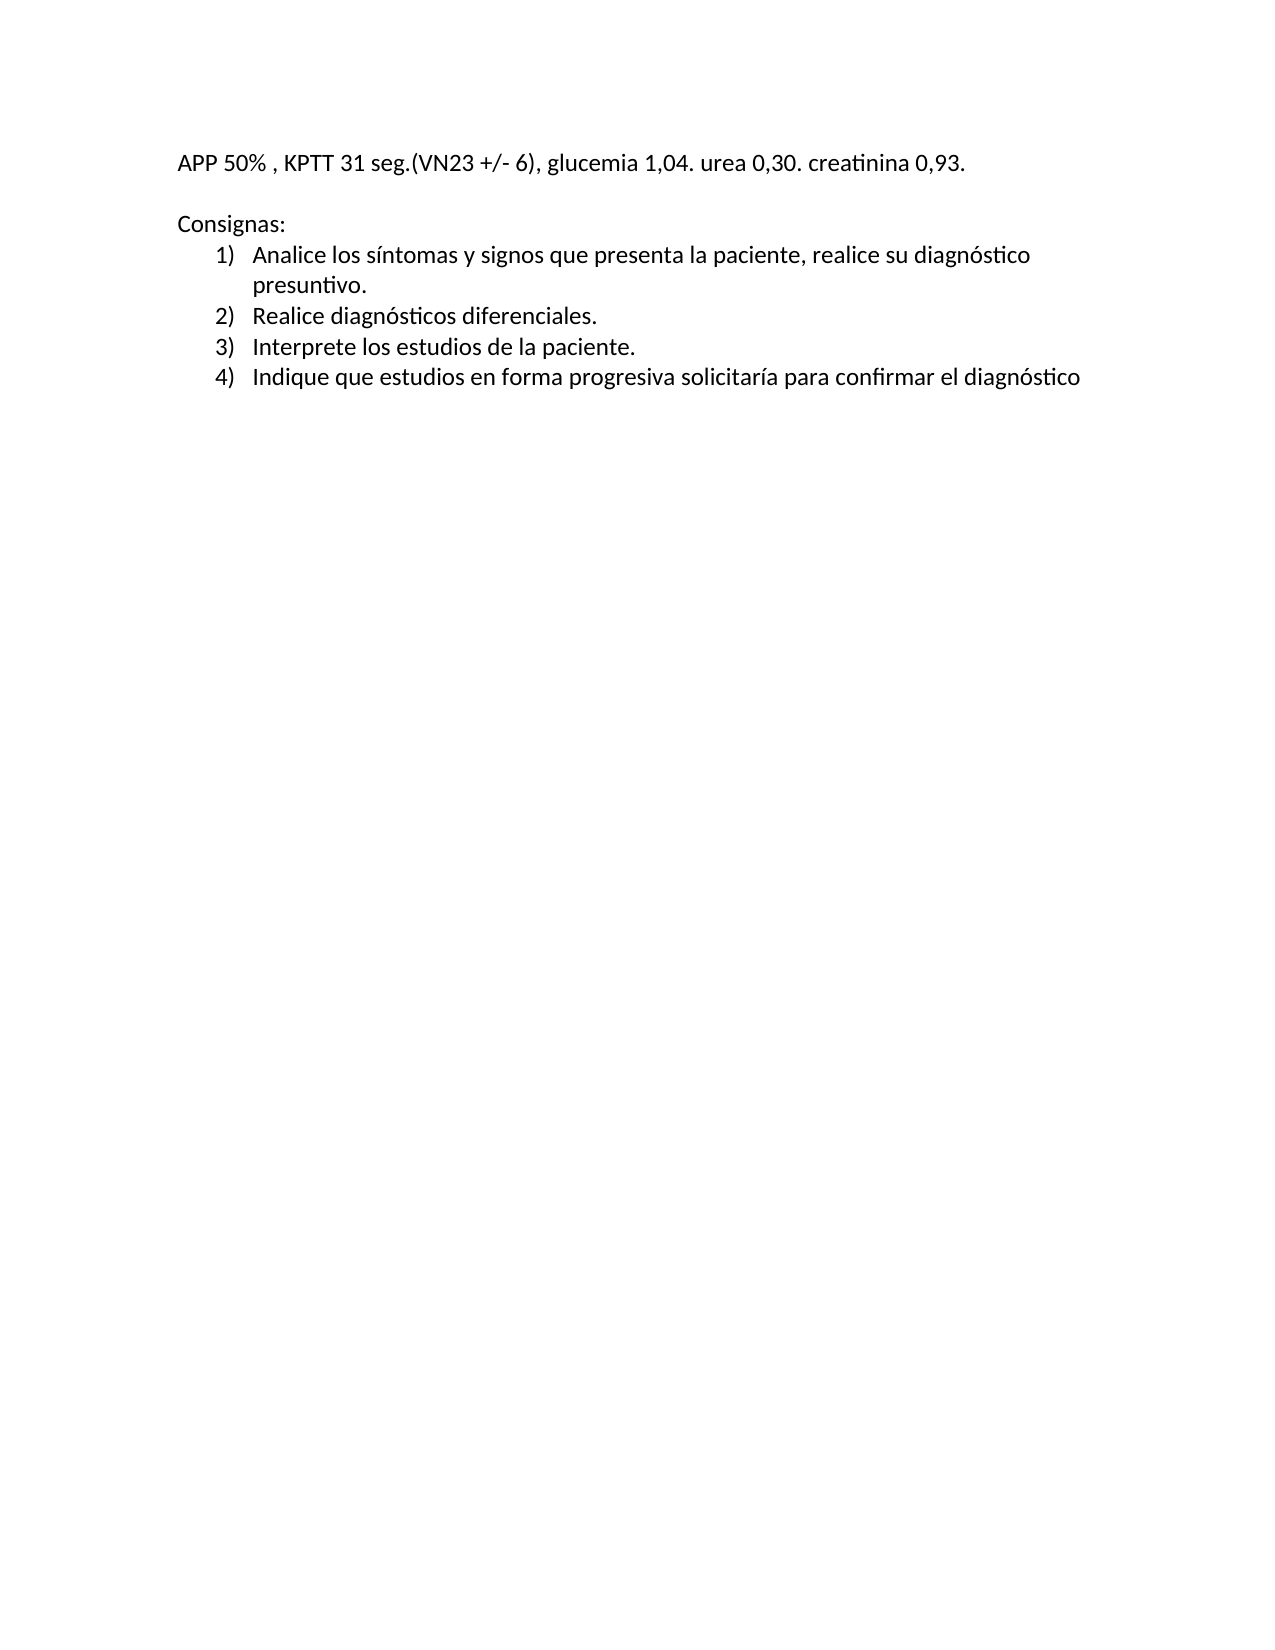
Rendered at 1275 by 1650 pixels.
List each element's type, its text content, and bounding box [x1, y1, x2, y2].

list Realice diagnósticos diferenciales. [215, 300, 1098, 331]
list Analice los síntomas y signos que presenta la paciente, realice su diagnóstico presuntivo. [215, 239, 1098, 300]
list Interprete los estudios de la paciente. [215, 331, 1098, 361]
list Indique que estudios en forma progresiva solicitaría para confirmar el diagnóstico [215, 361, 1098, 392]
text Consignas: [177, 209, 1098, 239]
text APP 50% , KPTT 31 seg.(VN23 +/- 6), glucemia 1,04. urea 0,30. creatinina 0,93. [177, 148, 1098, 178]
